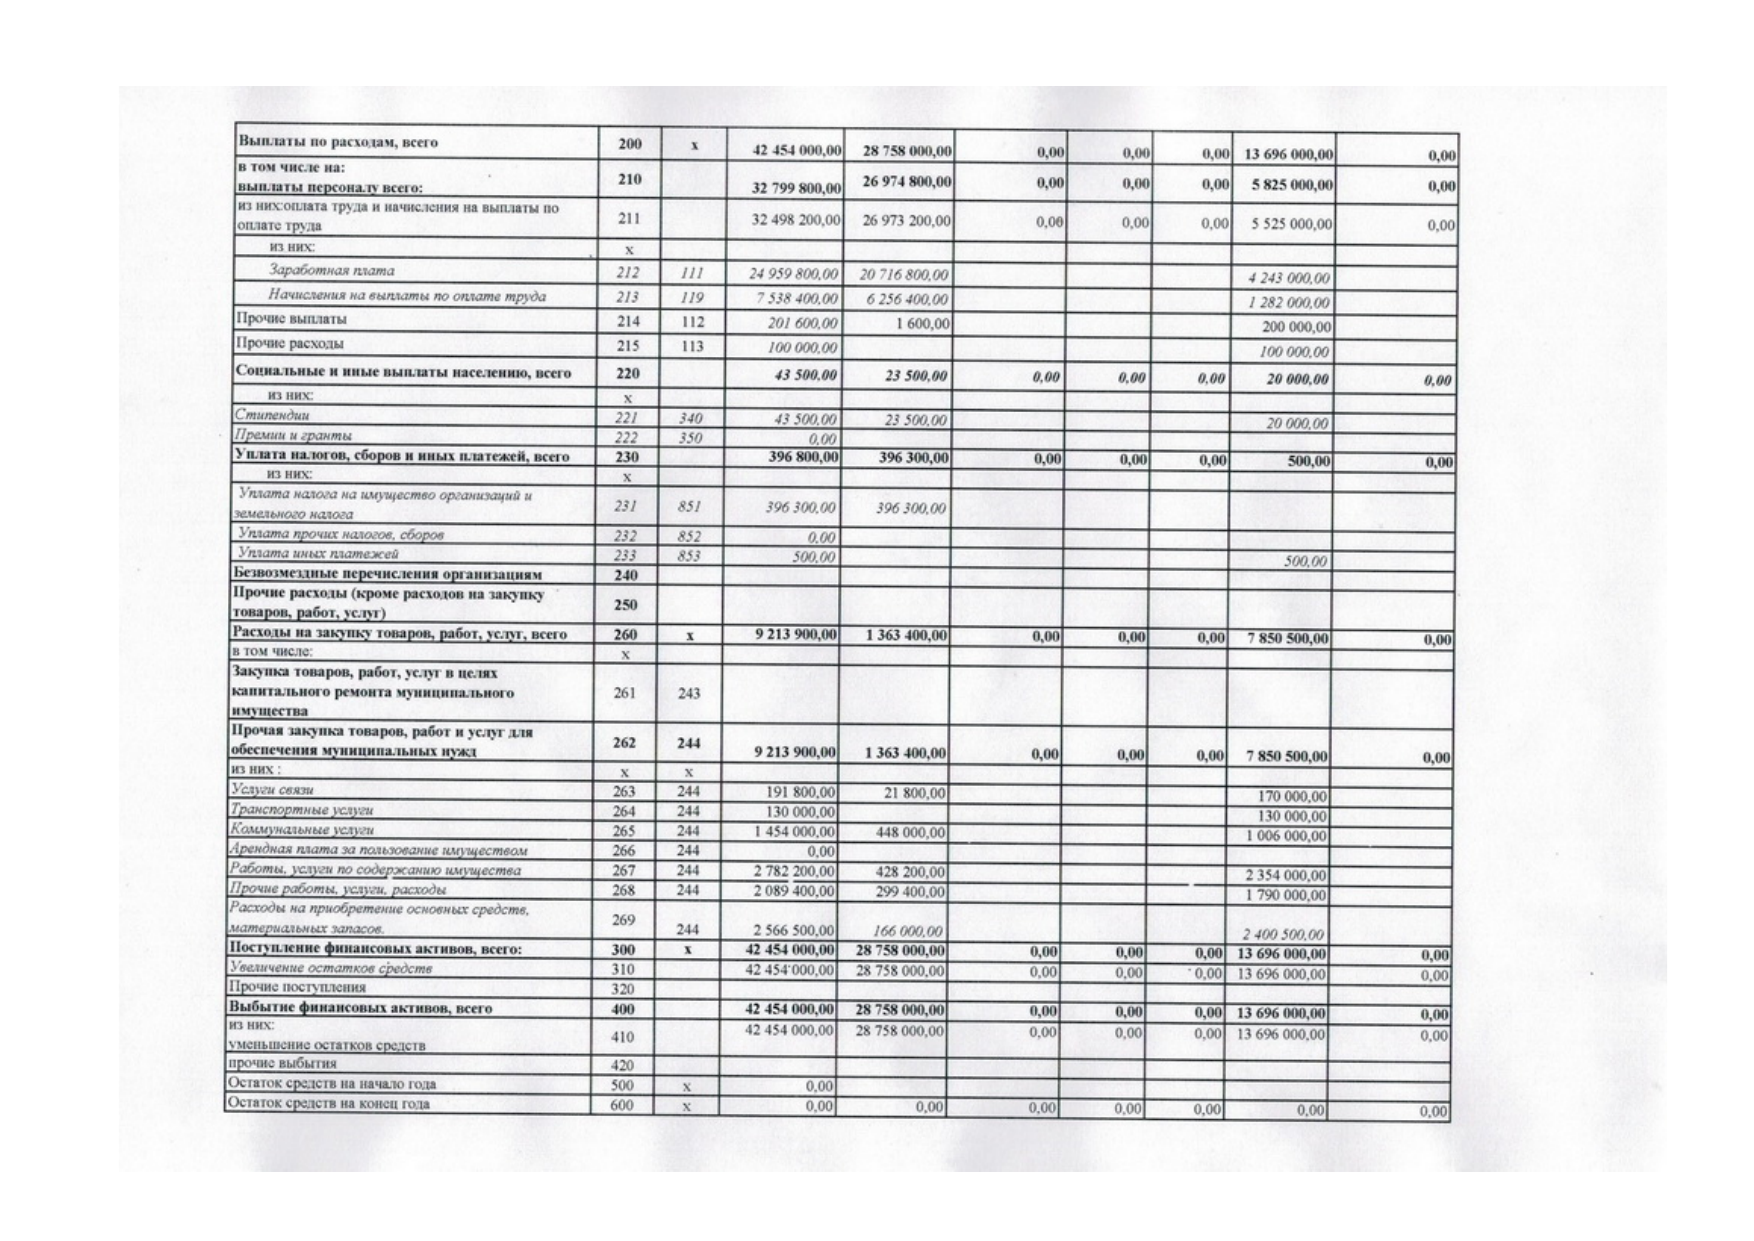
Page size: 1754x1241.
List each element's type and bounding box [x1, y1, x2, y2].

picture [118, 86, 1668, 1172]
